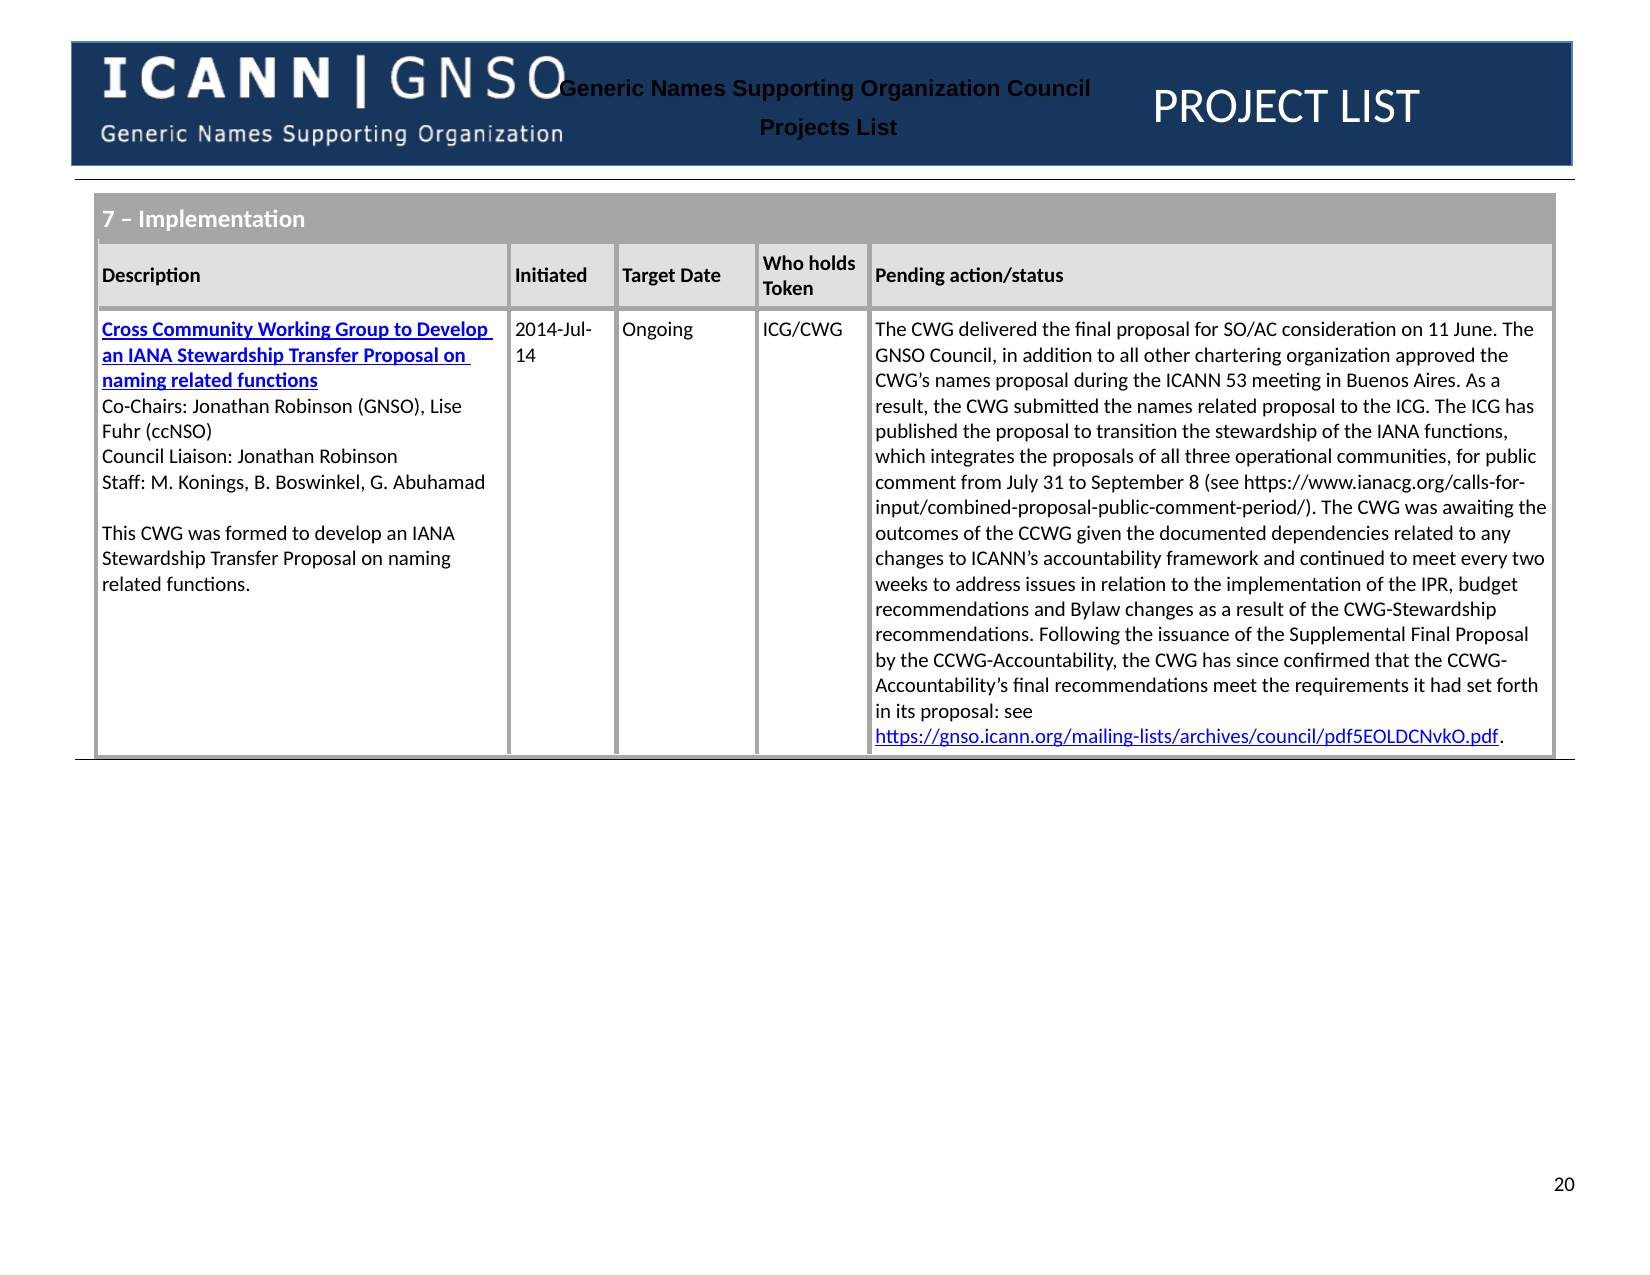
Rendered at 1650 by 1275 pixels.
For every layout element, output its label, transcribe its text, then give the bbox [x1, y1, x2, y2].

table_cell ICG/CWG [759, 311, 867, 754]
table_cell Initiated [511, 244, 614, 306]
table_header 7 – Implementation [98, 197, 1552, 239]
table_cell 2014-Jul-14 [511, 311, 614, 754]
picture [85, 41, 580, 159]
table_cell Who holds Token [759, 244, 867, 306]
table_cell Ongoing [619, 311, 755, 754]
table_cell Description [98, 240, 507, 306]
table_cell Target Date [619, 244, 755, 306]
table_cell The CWG delivered the final proposal for SO/AC consideration on 11 June. The GNSO Council, in addition to all other chartering organization approved the CWG’s names proposal during the ICANN 53 meeting in Buenos Aires. As a result, the CWG submitted the names related proposal to the ICG. The ICG has published the proposal to transition the stewardship of the IANA functions, which integrates the proposals of all three operational communities, for public comment from July 31 to September 8 (see https://www.ianacg.org/calls-for-input/combined-proposal-public-comment-period/). The CWG was awaiting the outcomes of the CCWG given the documented dependencies related to any changes to ICANN’s accountability framework and continued to meet every two weeks to address issues in relation to the implementation of the IPR, budget recommendations and Bylaw changes as a result of the CWG-Stewardship recommendations. Following the issuance of the Supplemental Final Proposal by the CCWG-Accountability, the CWG has since confirmed that the CCWG-Accountability’s final recommendations meet the requirements it had set forth in its proposal: see https://gnso.icann.org/mailing-lists/archives/council/pdf5EOLDCNvkO.pdf. [872, 311, 1552, 754]
table_cell Cross Community Working Group to Develop an IANA Stewardship Transfer Proposal on naming related functions Co-Chairs: Jonathan Robinson (GNSO), Lise Fuhr (ccNSO) Council Liaison: Jonathan Robinson Staff: M. Konings, B. Boswinkel, G. Abuhamad This CWG was formed to develop an IANA Stewardship Transfer Proposal on naming related functions. [98, 307, 507, 754]
table_cell Pending action/status [872, 244, 1552, 306]
